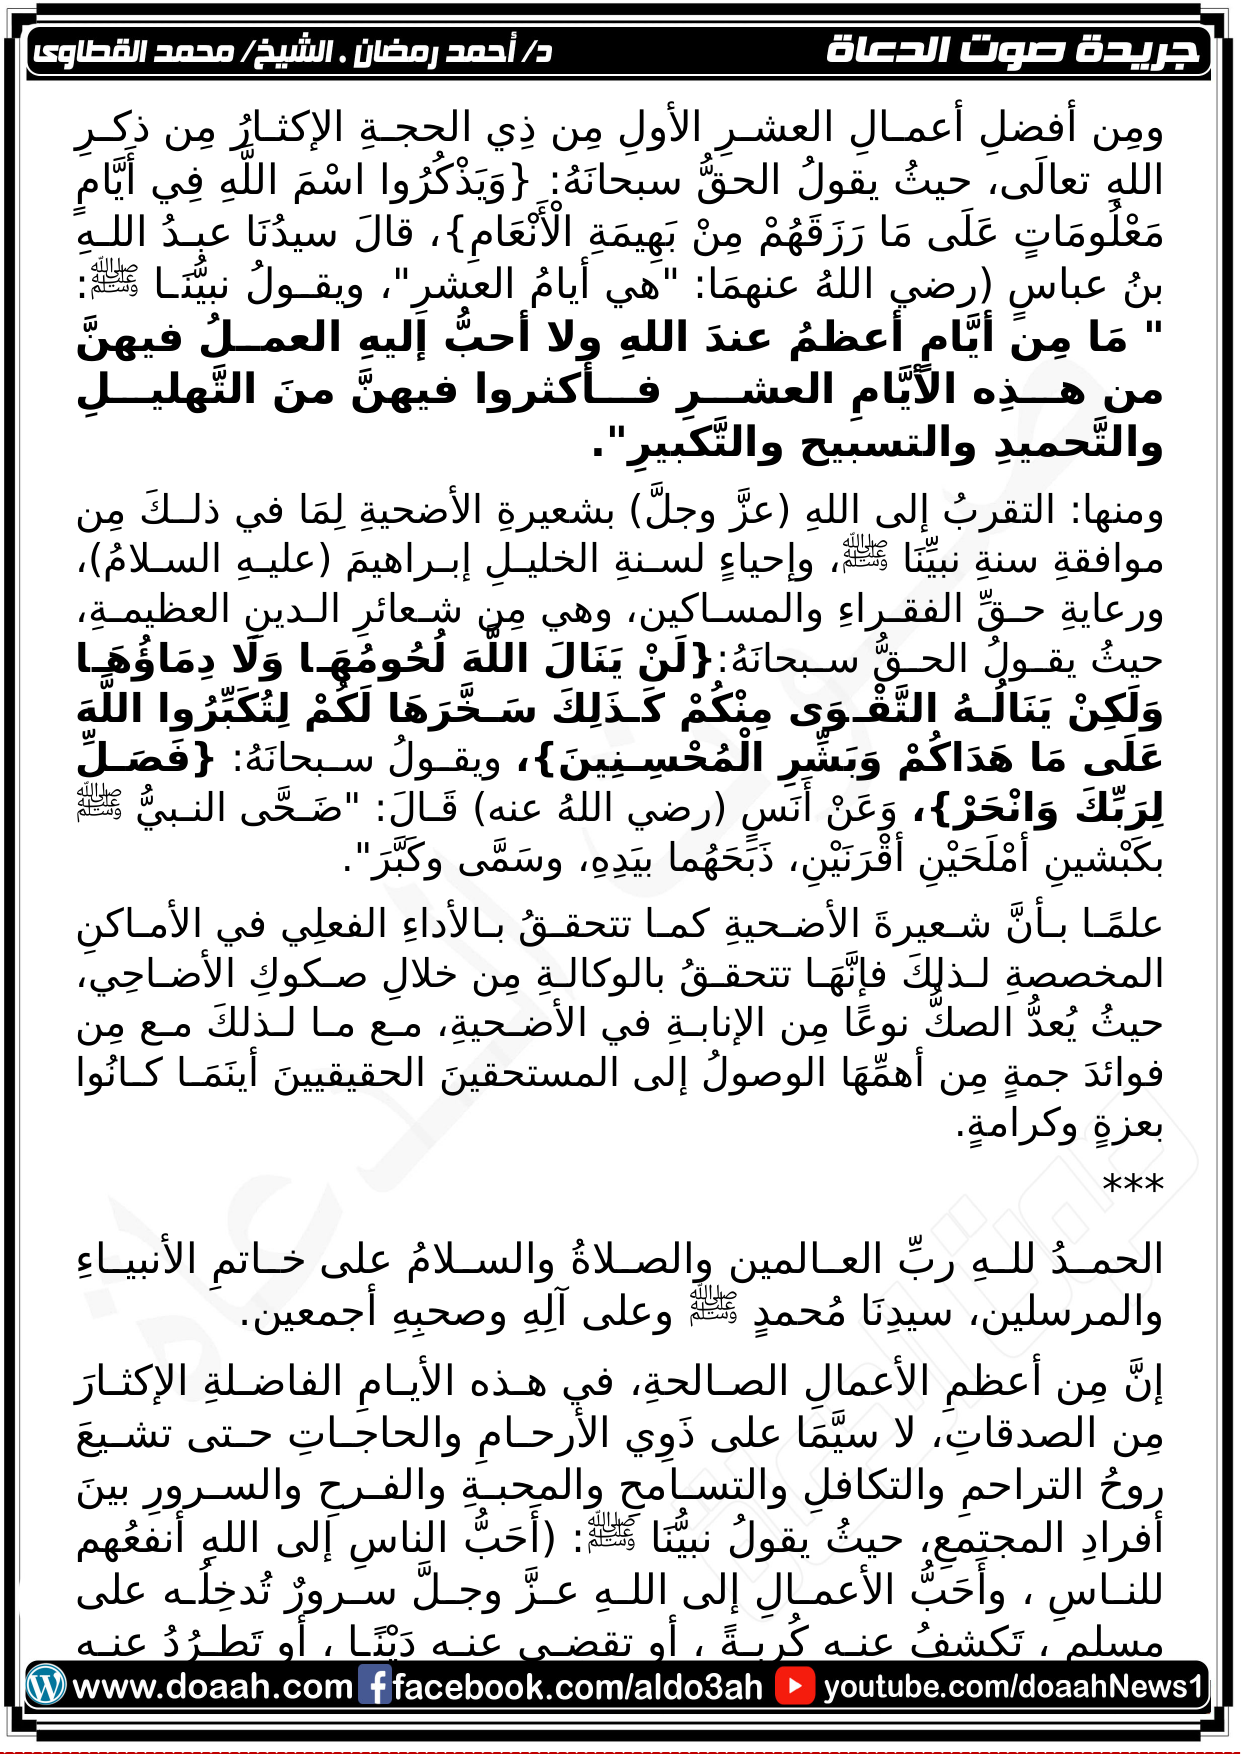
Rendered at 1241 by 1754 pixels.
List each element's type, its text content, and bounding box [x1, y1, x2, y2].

text علمًا بأنَّ شعيرةَ الأضحيةِ كما تتحققُ بالأداءِ الفعلِي في الأماكنِ المخصصةِ لذلكَ فإنَّهَا تتحققُ بالوكالةِ مِن خلالِ صكوكِ الأضاحِي، حيثُ يُعدُّ الصكُّ نوعًا مِن الإنابةِ في الأضحيةِ، مع ما لذلكَ مع مِن فوائدَ جمةٍ مِن أهمِّهَا الوصولُ إلى المستحقينَ الحقيقيينَ أينَمَا كانُوا بعزةٍ وكرامةٍ. [75, 901, 1165, 1145]
text ومِن أفضلِ أعمالِ العشرِ الأولِ مِن ذِي الحجةِ الإكثارُ مِن ذكرِ اللهِ تعالَى، حيثُ يقولُ الحقُّ سبحانَهُ: {وَيَذْكُرُوا اسْمَ اللَّهِ فِي أَيَّامٍ مَعْلُومَاتٍ عَلَى مَا رَزَقَهُمْ مِنْ بَهِيمَةِ الْأَنْعَامِ}، قالَ سيدُنَا عبدُ اللهِ بنُ عباسٍ (رضي اللهُ عنهمَا: "هي أيامُ العشرِ"، ويقولُ نبيُّنَا ﷺ: " مَا مِن أيَّامٍ أعظمُ عندَ اللهِ ولا أحبُّ إليهِ العملُ فيهنَّ من هذِه الأيَّامِ العشرِ فأكثروا فيهنَّ منَ التَّهليلِ والتَّحميدِ والتسبيح والتَّكبيرِ". [75, 103, 1165, 466]
text *** [75, 1166, 1165, 1214]
text ومنها: التقربُ إلى اللهِ (عزَّ وجلَّ) بشعيرةِ الأضحيةِ لِمَا في ذلكَ مِن موافقةِ سنةِ نبيِّنَا ﷺ، وإحياءٍ لسنةِ الخليلِ إبراهيمَ (عليهِ السلامُ)، ورعايةِ حقِّ الفقراءِ والمساكين، وهي مِن شعائرِ الدينِ العظيمةِ، حيثُ يقولُ الحقُّ سبحانَهُ:{لَنْ يَنَالَ اللَّهَ لُحُومُهَا وَلَا دِمَاؤُهَا وَلَكِنْ يَنَالُهُ التَّقْوَى مِنْكُمْ كَذَلِكَ سَخَّرَهَا لَكُمْ لِتُكَبِّرُوا اللَّهَ عَلَى مَا هَدَاكُمْ وَبَشِّرِ الْمُحْسِنِينَ}، ويقولُ سبحانَهُ: {فَصَلِّ لِرَبِّكَ وَانْحَرْ}، وَعَنْ أَنَسٍ (رضي اللهُ عنه) قَالَ: "ضَحَّى النبيُّ ﷺ بكَبْشينِ أمْلَحَيْنِ أقْرَنَيْنِ، ذَبَحَهُما بيَدِهِ، وسَمَّى وكَبَّرَ". [75, 486, 1165, 880]
picture [0, 0, 1241, 1752]
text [75, 1356, 1165, 1667]
text الحمدُ للهِ ربِّ العالمين والصلاةُ والسلامُ على خاتمِ الأنبياءِ والمرسلين، سيدِنَا مُحمدٍ ﷺ وعلى آلِهِ وصحبِهِ أجمعين. [75, 1235, 1165, 1336]
